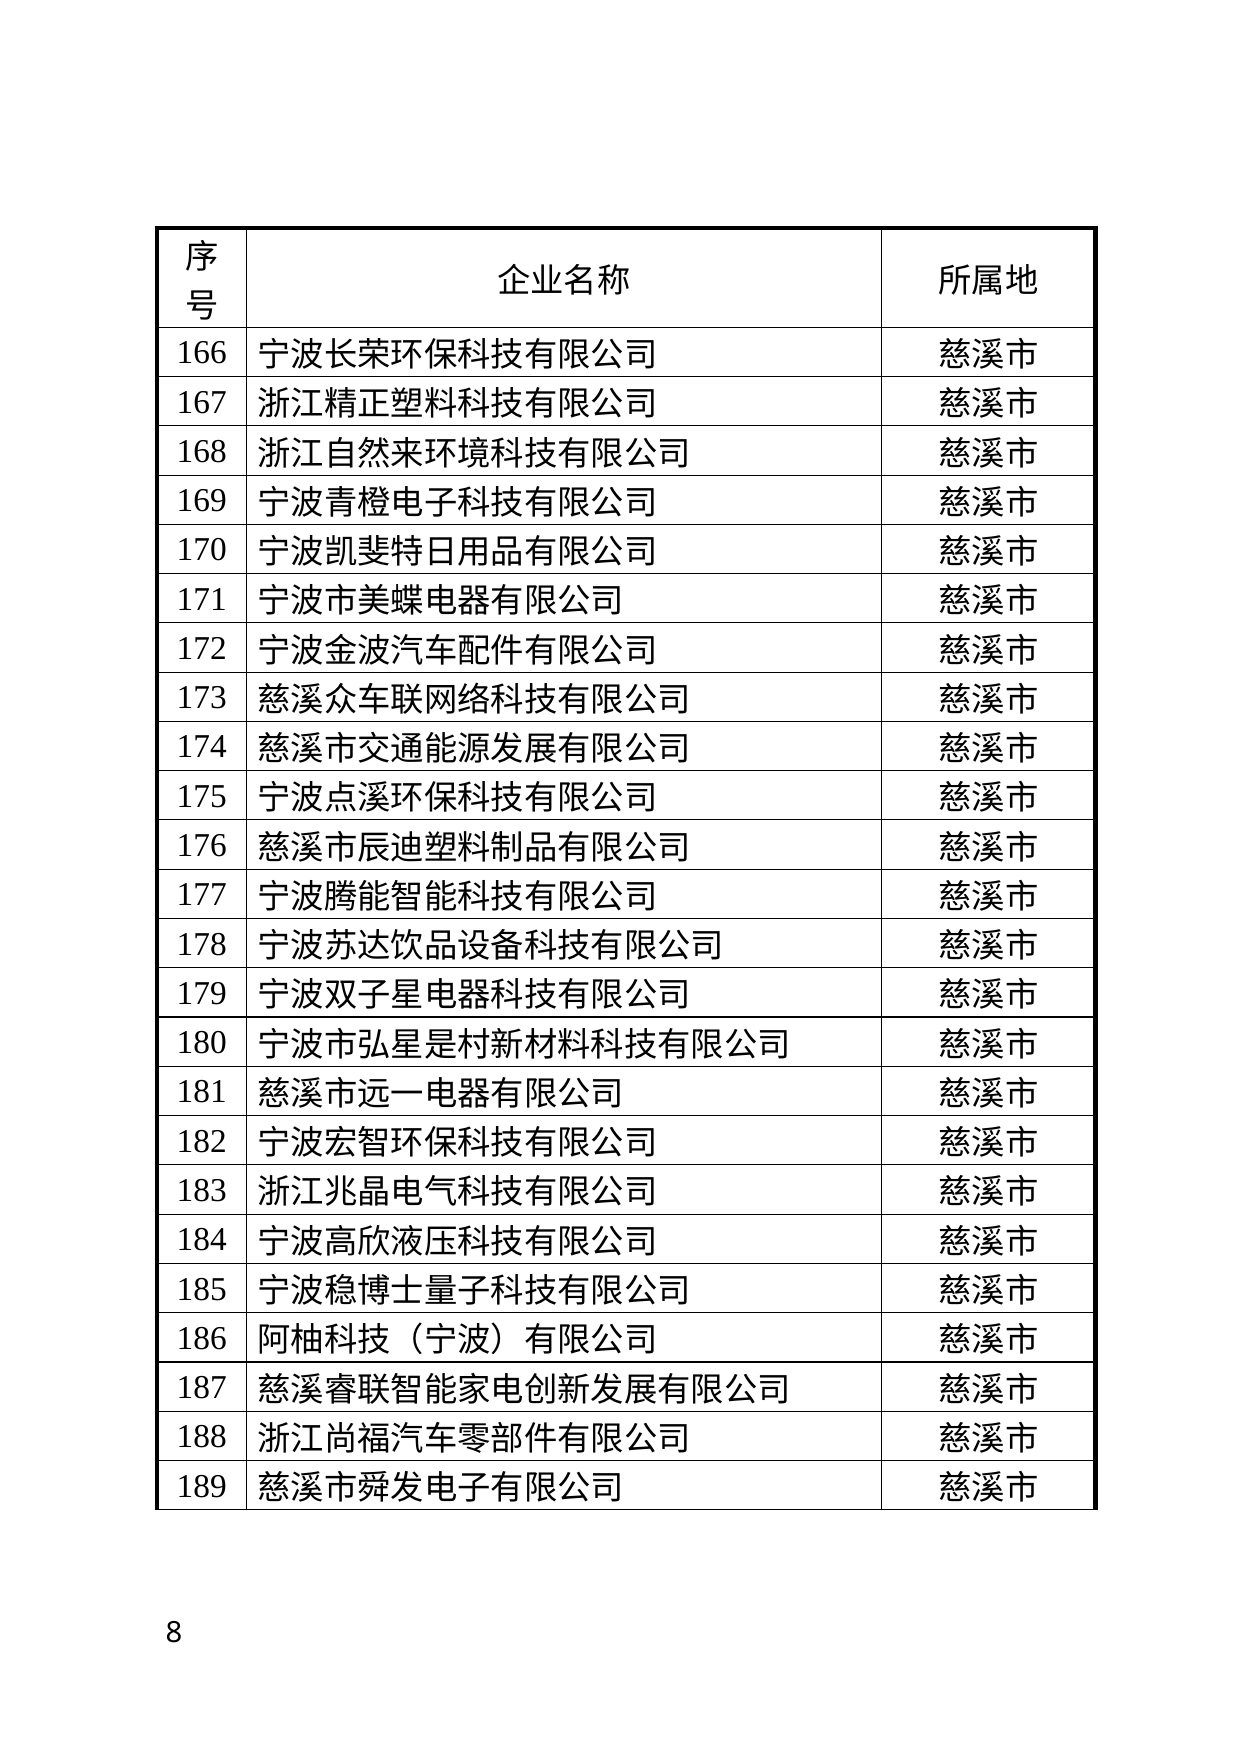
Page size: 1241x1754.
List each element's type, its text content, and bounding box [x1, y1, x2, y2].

table_cell 166 [159, 328, 246, 376]
table_cell 慈溪市 [882, 574, 1093, 622]
table_cell 172 [159, 623, 246, 672]
table_cell 宁波双子星电器科技有限公司 [247, 968, 881, 1016]
table_cell 宁波点溪环保科技有限公司 [247, 771, 881, 819]
table_cell 186 [159, 1313, 246, 1361]
table_cell 慈溪市 [882, 328, 1093, 376]
table_cell 慈溪众车联网络科技有限公司 [247, 673, 881, 721]
table_cell 182 [159, 1116, 246, 1164]
table_cell 187 [159, 1363, 246, 1411]
table_cell 178 [159, 919, 246, 967]
table_cell 167 [159, 377, 246, 425]
table_cell 177 [159, 870, 246, 918]
table_cell 慈溪市 [882, 968, 1093, 1016]
table_cell 慈溪市 [882, 1461, 1093, 1509]
table_cell 慈溪市 [882, 377, 1093, 425]
table_cell 慈溪市 [882, 1412, 1093, 1460]
table_cell 171 [159, 574, 246, 622]
table_cell 慈溪睿联智能家电创新发展有限公司 [247, 1363, 881, 1411]
table_cell 169 [159, 476, 246, 524]
table_cell 185 [159, 1264, 246, 1312]
table_cell 浙江自然来环境科技有限公司 [247, 426, 881, 474]
table_cell 慈溪市 [882, 722, 1093, 770]
table_cell 168 [159, 426, 246, 474]
table_cell 174 [159, 722, 246, 770]
table_cell 慈溪市 [882, 870, 1093, 918]
table_cell 188 [159, 1412, 246, 1460]
table_cell 慈溪市 [882, 771, 1093, 819]
table_cell 慈溪市 [882, 1215, 1093, 1263]
table_cell 宁波青橙电子科技有限公司 [247, 476, 881, 524]
table_cell 浙江精正塑料科技有限公司 [247, 377, 881, 425]
table_cell 189 [159, 1461, 246, 1509]
table_cell 宁波苏达饮品设备科技有限公司 [247, 919, 881, 967]
table_cell 179 [159, 968, 246, 1016]
table_cell 慈溪市舜发电子有限公司 [247, 1461, 881, 1509]
table_cell 浙江尚福汽车零部件有限公司 [247, 1412, 881, 1460]
table_cell 慈溪市 [882, 476, 1093, 524]
table_cell 宁波金波汽车配件有限公司 [247, 623, 881, 672]
table_cell 慈溪市交通能源发展有限公司 [247, 722, 881, 770]
table_cell 宁波高欣液压科技有限公司 [247, 1215, 881, 1263]
table_cell 宁波市弘星是村新材料科技有限公司 [247, 1018, 881, 1066]
table_cell 慈溪市 [882, 1313, 1093, 1361]
table_cell 173 [159, 673, 246, 721]
table_cell 宁波宏智环保科技有限公司 [247, 1116, 881, 1164]
table_cell 慈溪市 [882, 426, 1093, 474]
table_cell 慈溪市远一电器有限公司 [247, 1067, 881, 1115]
table_cell 慈溪市 [882, 820, 1093, 869]
table_cell 176 [159, 820, 246, 869]
table_cell 浙江兆晶电气科技有限公司 [247, 1165, 881, 1213]
table_cell 183 [159, 1165, 246, 1213]
table_cell 慈溪市辰迪塑料制品有限公司 [247, 820, 881, 869]
table_cell 181 [159, 1067, 246, 1115]
table_cell 慈溪市 [882, 919, 1093, 967]
table_cell 慈溪市 [882, 1067, 1093, 1115]
table_cell 170 [159, 525, 246, 573]
table_header 企业名称 [247, 230, 881, 327]
table_cell 慈溪市 [882, 525, 1093, 573]
table_cell 慈溪市 [882, 1116, 1093, 1164]
table_cell 宁波腾能智能科技有限公司 [247, 870, 881, 918]
table_cell 慈溪市 [882, 1165, 1093, 1213]
table_cell 175 [159, 771, 246, 819]
table_cell 慈溪市 [882, 1363, 1093, 1411]
table_cell 180 [159, 1018, 246, 1066]
table_cell 宁波凯斐特日用品有限公司 [247, 525, 881, 573]
table_cell 慈溪市 [882, 1018, 1093, 1066]
table_cell 慈溪市 [882, 1264, 1093, 1312]
table_cell 宁波市美蝶电器有限公司 [247, 574, 881, 622]
table_header 序号 [159, 230, 246, 327]
table_cell 慈溪市 [882, 673, 1093, 721]
table_cell 宁波稳博士量子科技有限公司 [247, 1264, 881, 1312]
table_cell 宁波长荣环保科技有限公司 [247, 328, 881, 376]
table_cell 慈溪市 [882, 623, 1093, 672]
table_header 所属地 [882, 230, 1093, 327]
table_cell 阿柚科技（宁波）有限公司 [247, 1313, 881, 1361]
table_cell 184 [159, 1215, 246, 1263]
